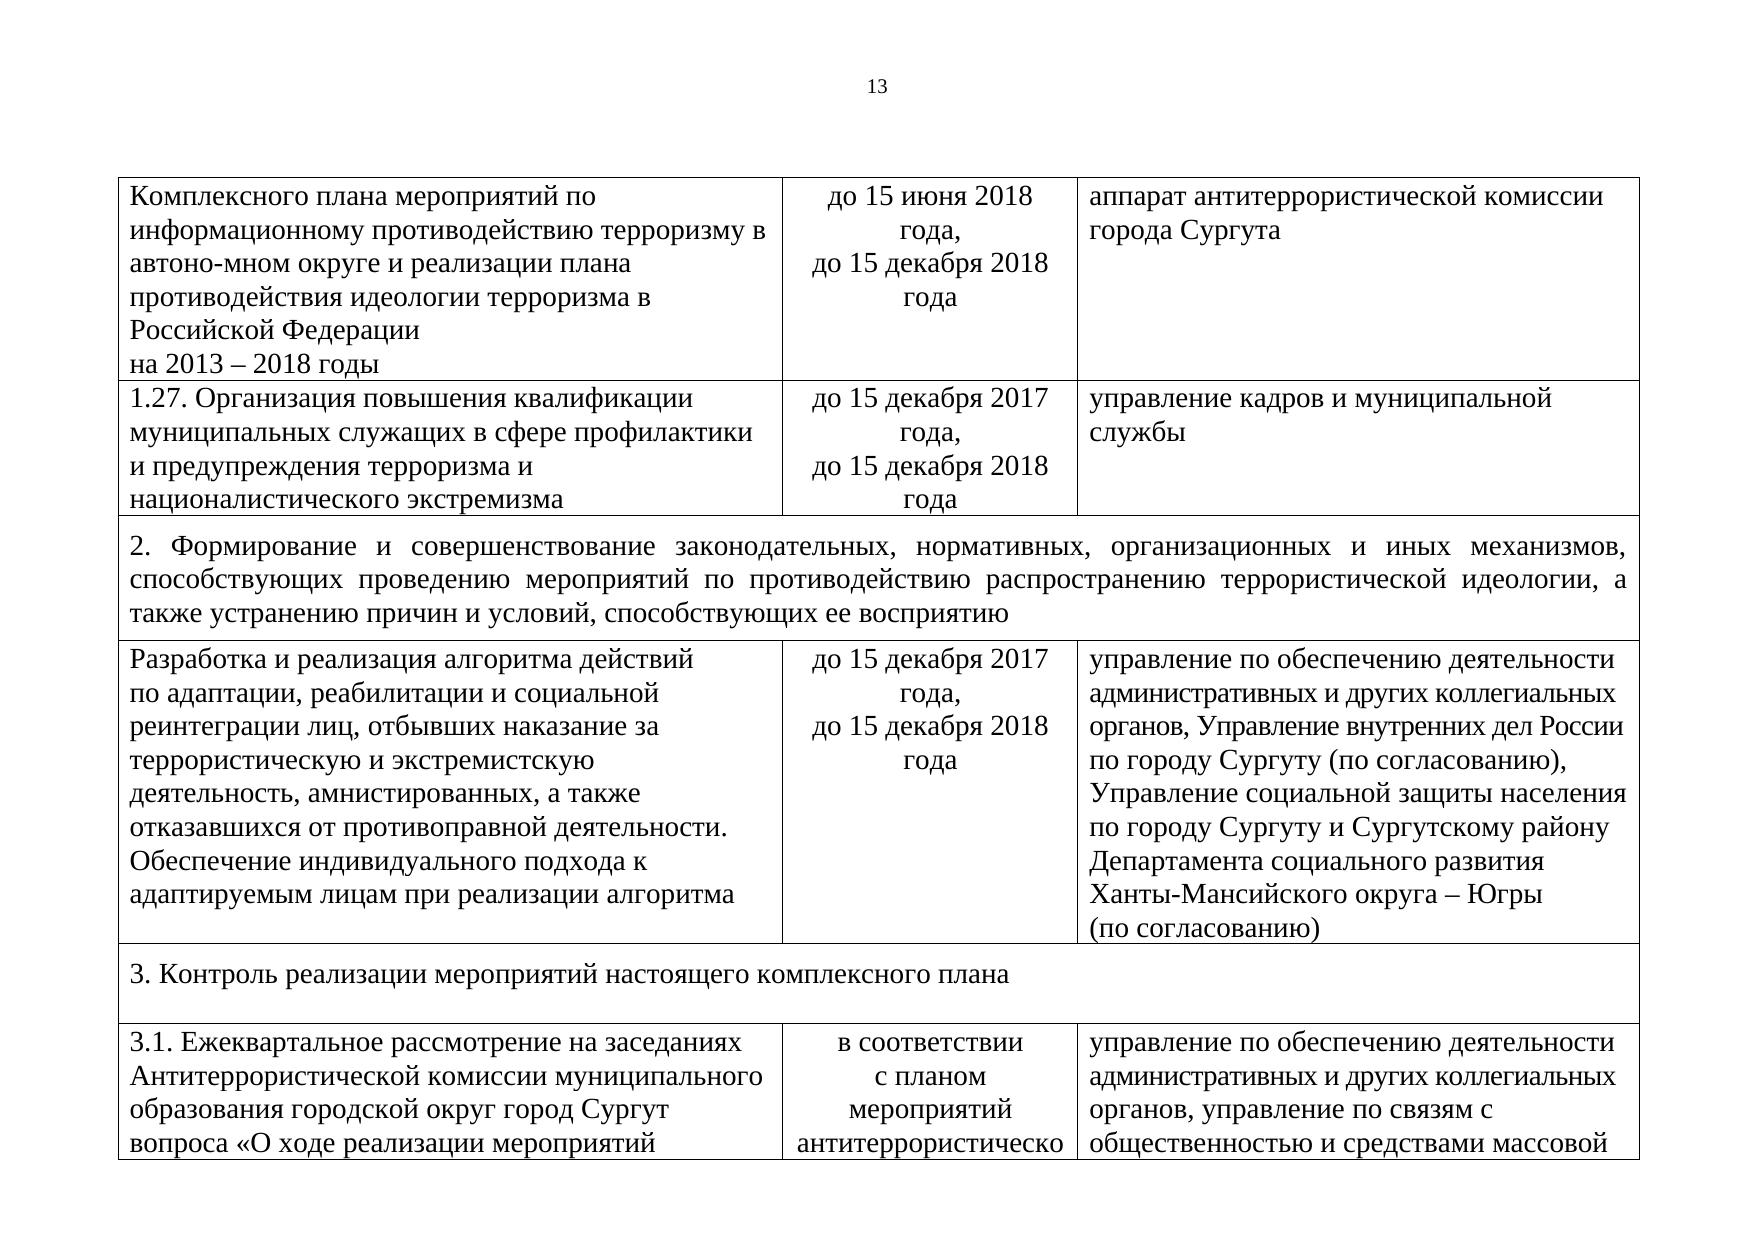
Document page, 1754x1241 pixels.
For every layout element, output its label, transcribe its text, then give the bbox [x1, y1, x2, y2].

table_cell управление кадров и муниципальной службы [1078, 381, 1639, 515]
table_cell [1078, 178, 1639, 379]
table_cell управление по обеспечению деятельности административных и других коллегиальных органов, Управление внутренних дел России по городу Сургуту (по согласованию), Управление социальной защиты населения по городу Сургуту и Сургутскому району Департамента социального развития Ханты-Мансийского округа – Югры (по согласованию) [1078, 641, 1639, 943]
table_cell до 15 декабря 2017 года, до 15 декабря 2018 года [783, 641, 1077, 943]
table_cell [783, 178, 1077, 379]
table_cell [119, 178, 782, 379]
table_cell 2. Формирование и совершенствование законодательных, нормативных, организационных и иных механизмов, способствующих проведению мероприятий по противодействию распространению террористической идеологии, а также устранению причин и условий, способствующих ее восприятию [119, 516, 1639, 640]
table_cell Разработка и реализация алгоритма действий по адаптации, реабилитации и социальной реинтеграции лиц, отбывших наказание за террористическую и экстремистскую деятельность, амнистированных, а также отказавшихся от противоправной деятельности. Обеспечение индивидуального подхода к адаптируемым лицам при реализации алгоритма [119, 641, 782, 943]
table_cell 1.27. Организация повышения квалификации муниципальных служащих в сфере профилактики и предупреждения терроризма и националистического экстремизма [119, 381, 782, 515]
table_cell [1078, 1024, 1639, 1158]
table_cell до 15 декабря 2017 года, до 15 декабря 2018 года [783, 381, 1077, 515]
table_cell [783, 1024, 1077, 1158]
table_cell 3. Контроль реализации мероприятий настоящего комплексного плана [119, 944, 1639, 1023]
